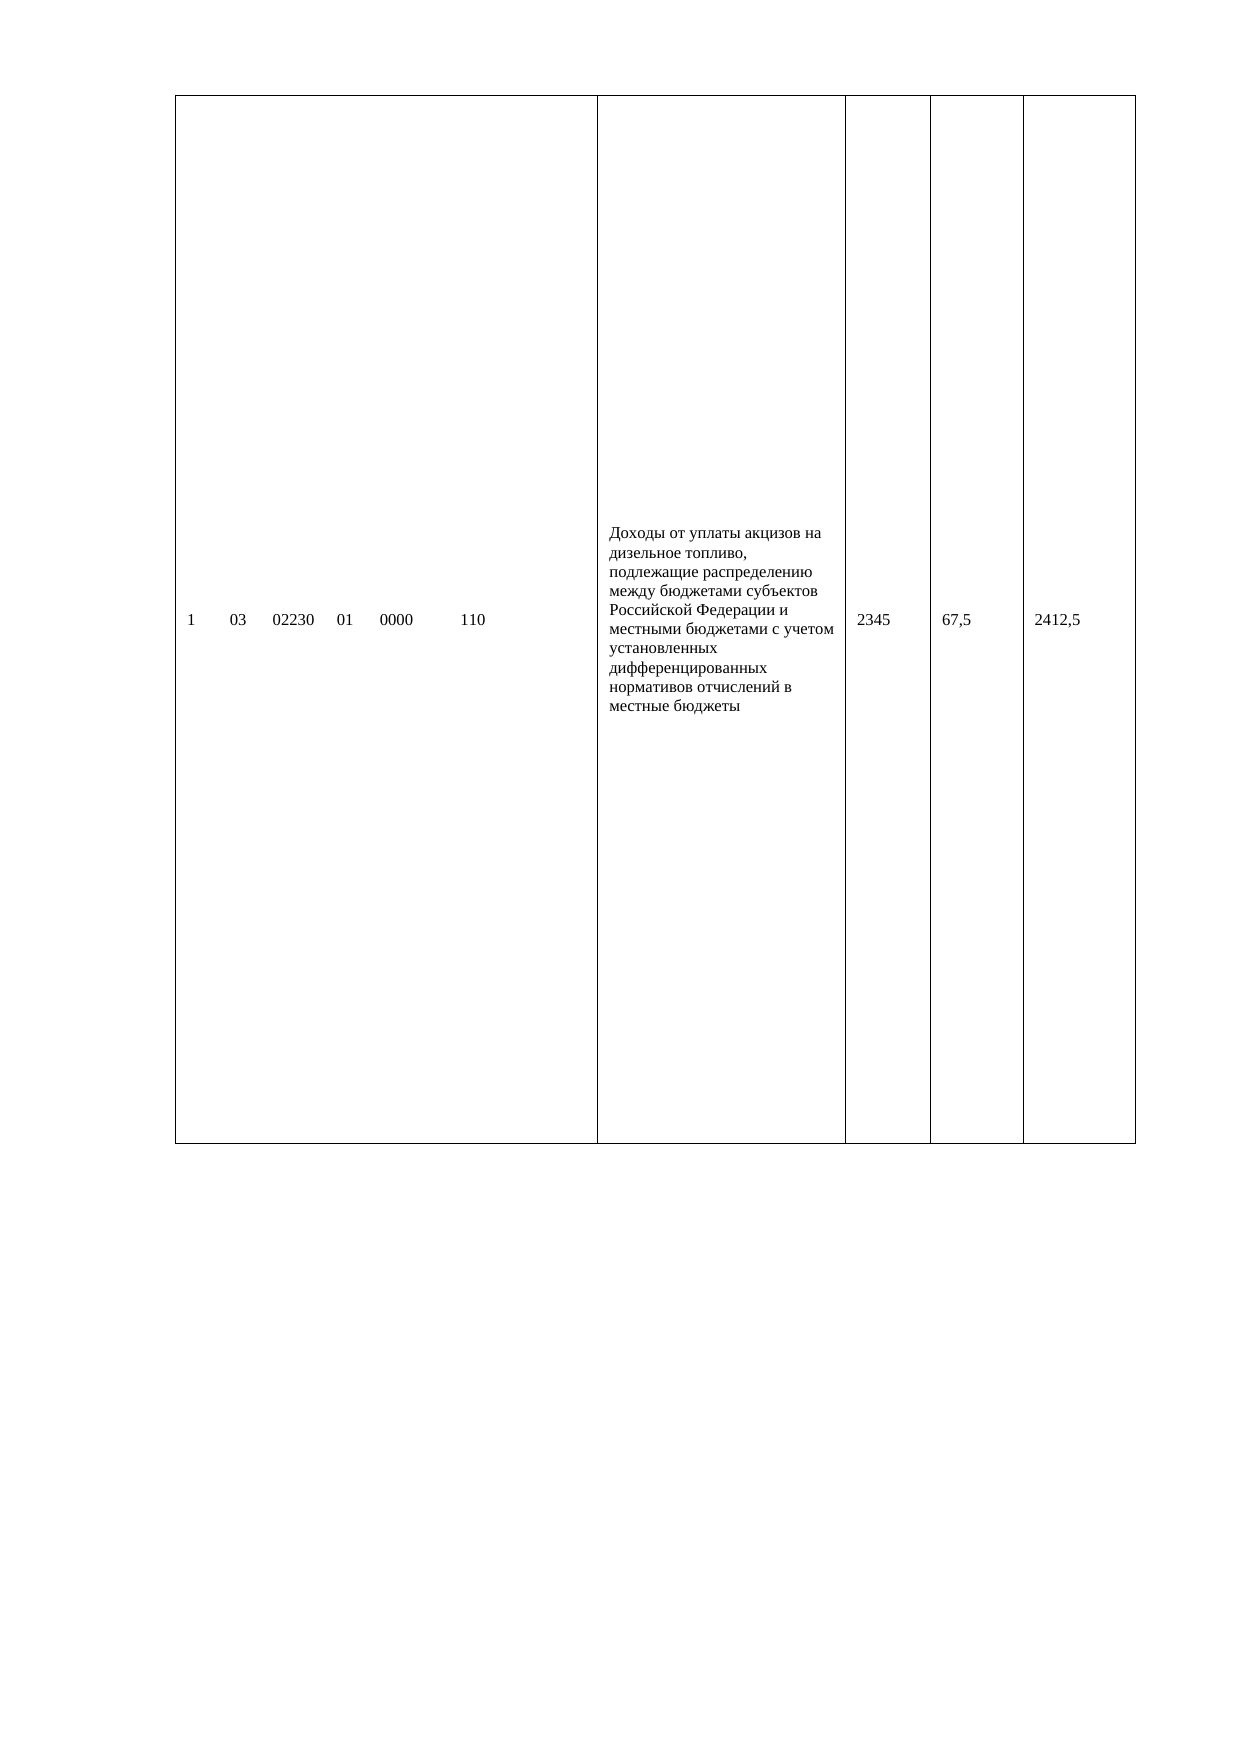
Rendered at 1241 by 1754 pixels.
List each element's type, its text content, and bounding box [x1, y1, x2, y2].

table_cell 2412,5 [1024, 96, 1135, 1143]
table_cell Доходы от уплаты акцизов на дизельное топливо, подлежащие распределению между бюджетами субъектов Российской Федерации и местными бюджетами с учетом установленных дифференцированных нормативов отчислений в местные бюджеты [598, 96, 845, 1143]
table_cell 0000 [368, 96, 449, 1143]
table_cell 02230 [261, 96, 325, 1143]
table_cell 67,5 [931, 96, 1023, 1143]
table_cell 1 [176, 96, 218, 1143]
table_cell 03 [218, 96, 261, 1143]
table_cell 110 [449, 96, 597, 1143]
table_cell 01 [325, 96, 368, 1143]
table_cell 2345 [846, 96, 930, 1143]
